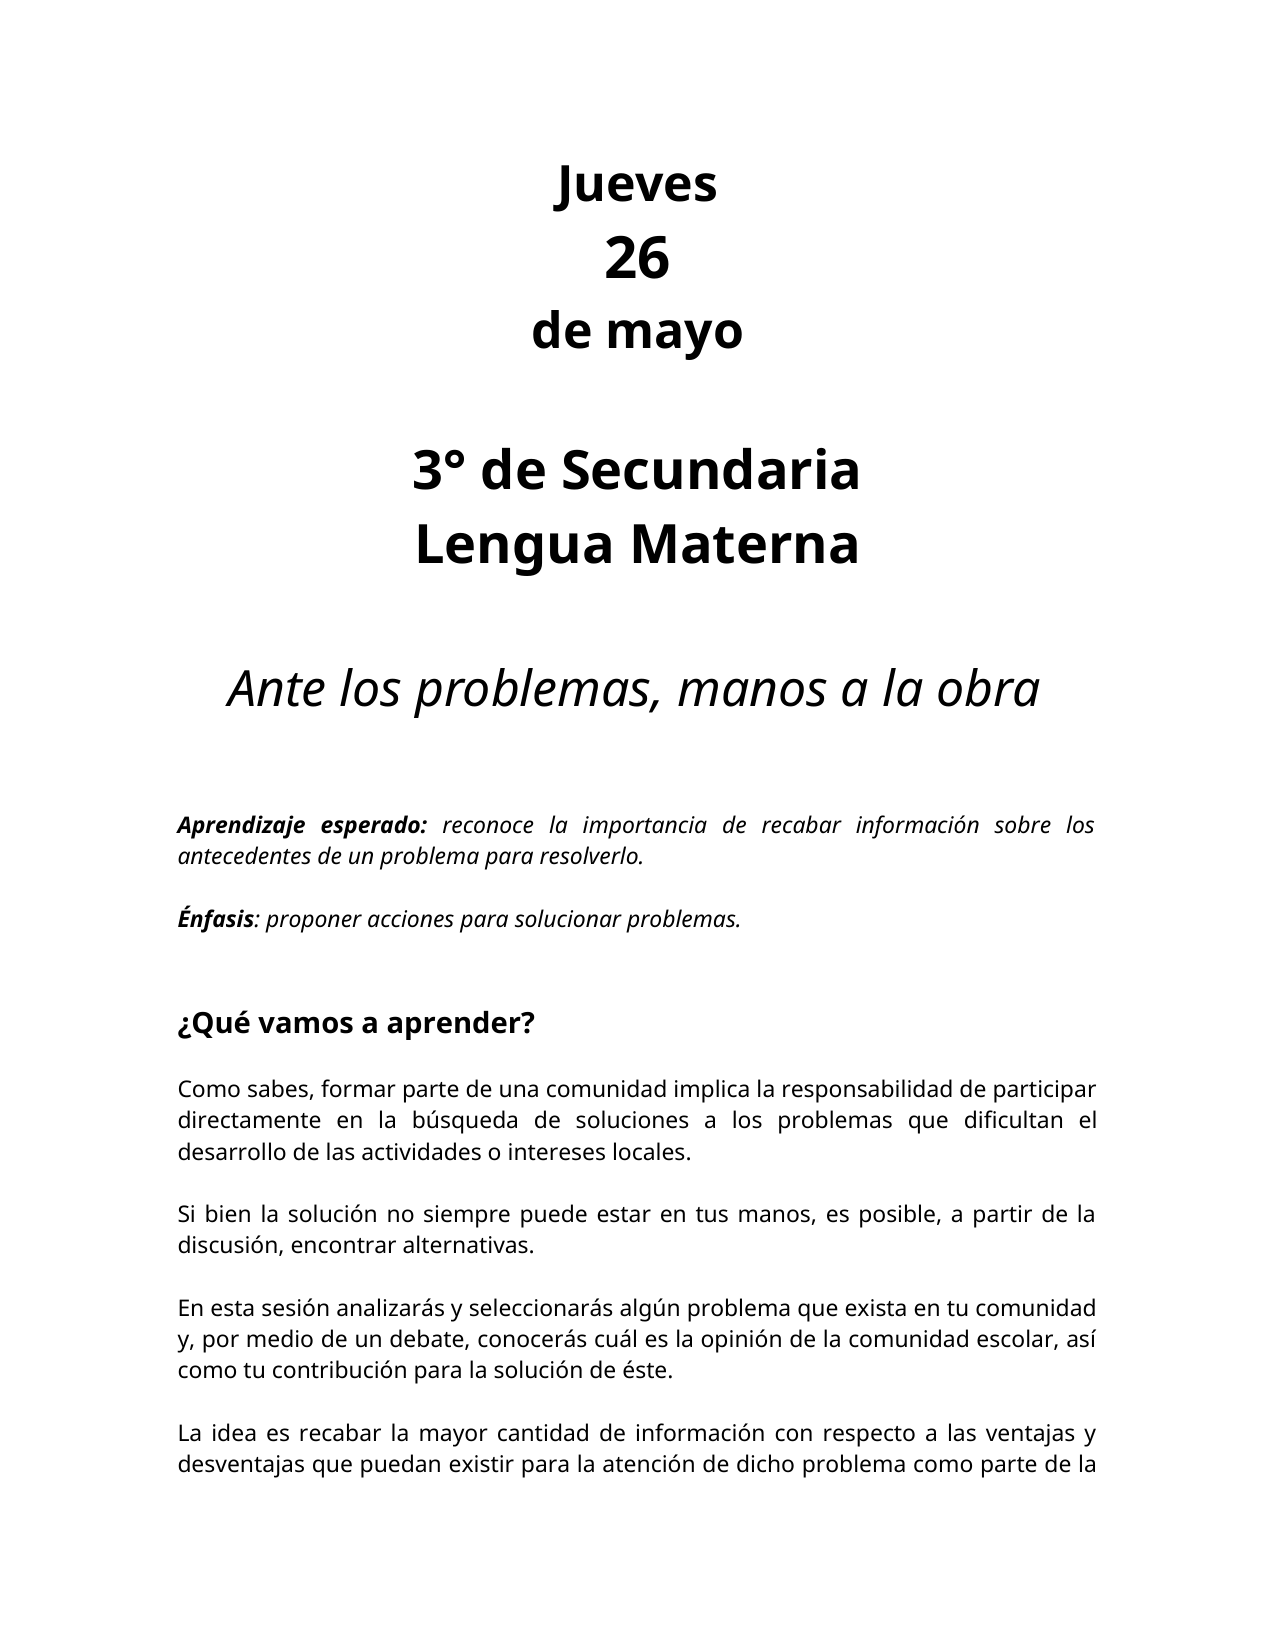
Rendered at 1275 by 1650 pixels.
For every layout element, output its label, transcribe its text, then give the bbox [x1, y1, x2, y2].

text Lengua Materna [177, 505, 1098, 579]
text Como sabes, formar parte de una comunidad implica la responsabilidad de participar directamente en la búsqueda de soluciones a los problemas que dificultan el desarrollo de las actividades o intereses locales. [177, 1073, 1098, 1167]
text Jueves [177, 148, 1098, 216]
text En esta sesión analizarás y seleccionarás algún problema que exista en tu comunidad y, por medio de un debate, conocerás cuál es la opinión de la comunidad escolar, así como tu contribución para la solución de éste. [177, 1292, 1098, 1385]
text de mayo [177, 295, 1098, 363]
text Si bien la solución no siempre puede estar en tus manos, es posible, a partir de la discusión, encontrar alternativas. [177, 1198, 1098, 1260]
text Ante los problemas, manos a la obra [177, 653, 1098, 721]
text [177, 1417, 1098, 1479]
text ¿Qué vamos a aprender? [177, 1002, 1098, 1042]
text Aprendizaje esperado: reconoce la importancia de recabar información sobre los antecedentes de un problema para resolverlo. [177, 809, 1098, 871]
text 3° de Secundaria [177, 431, 1098, 505]
text 26 [177, 216, 1098, 295]
text Énfasis: proponer acciones para solucionar problemas. [177, 903, 1098, 934]
